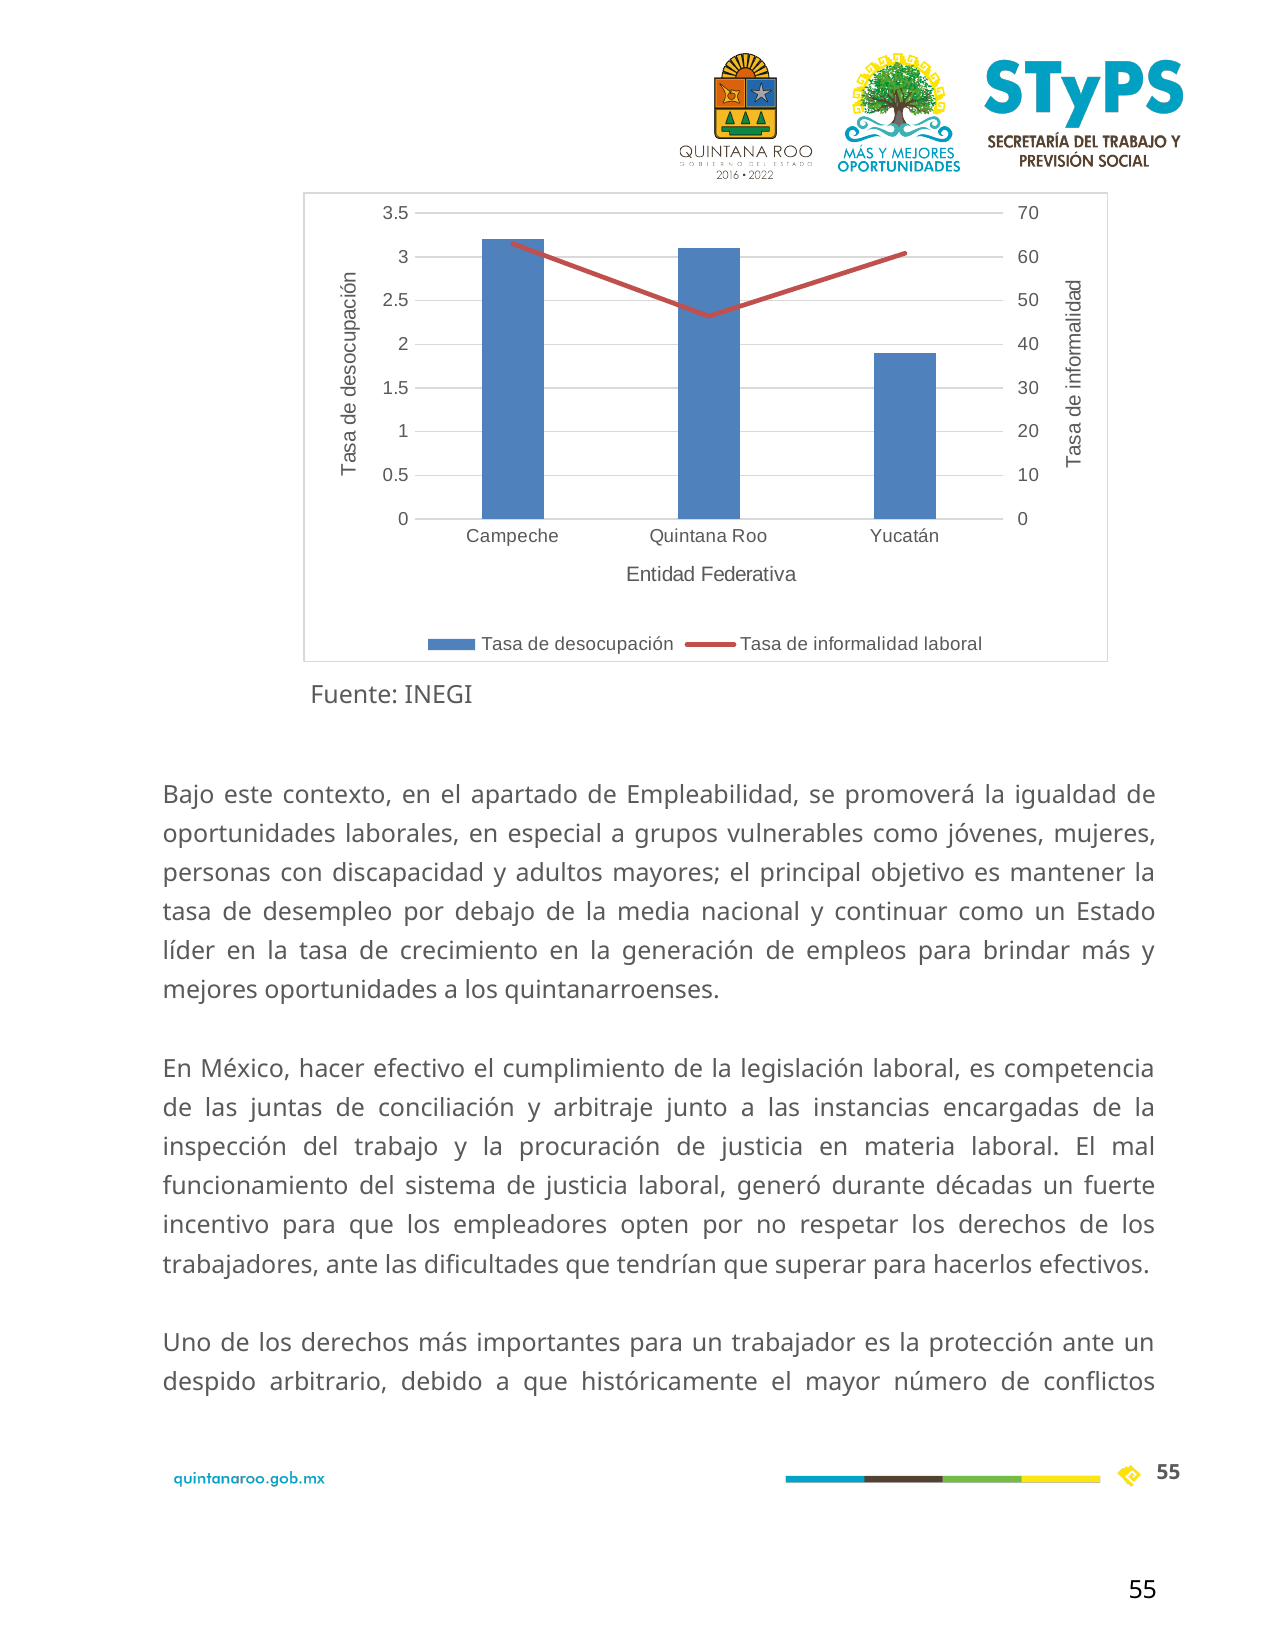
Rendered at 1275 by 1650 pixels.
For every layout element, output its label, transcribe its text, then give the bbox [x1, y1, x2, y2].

picture [679, 53, 1183, 179]
text En México, hacer efectivo el cumplimiento de la legislación laboral, es competencia de las juntas de conciliación y arbitraje junto a las instancias encargadas de la inspección del trabajo y la procuración de justicia en materia laboral. El mal funcionamiento del sistema de justicia laboral, generó durante décadas un fuerte incentivo para que los empleadores opten por no respetar los derechos de los trabajadores, ante las dificultades que tendrían que superar para hacerlos efectivos. [162, 1050, 1157, 1280]
text Fuente: INEGI [236, 612, 1157, 711]
picture [14, 1421, 1275, 1546]
text Bajo este contexto, en el apartado de Empleabilidad, se promoverá la igualdad de oportunidades laborales, en especial a grupos vulnerables como jóvenes, mujeres, personas con discapacidad y adultos mayores; el principal objetivo es mantener la tasa de desempleo por debajo de la media nacional y continuar como un Estado líder en la tasa de crecimiento en la generación de empleos para brindar más y mejores oportunidades a los quintanarroenses. [162, 776, 1157, 1006]
